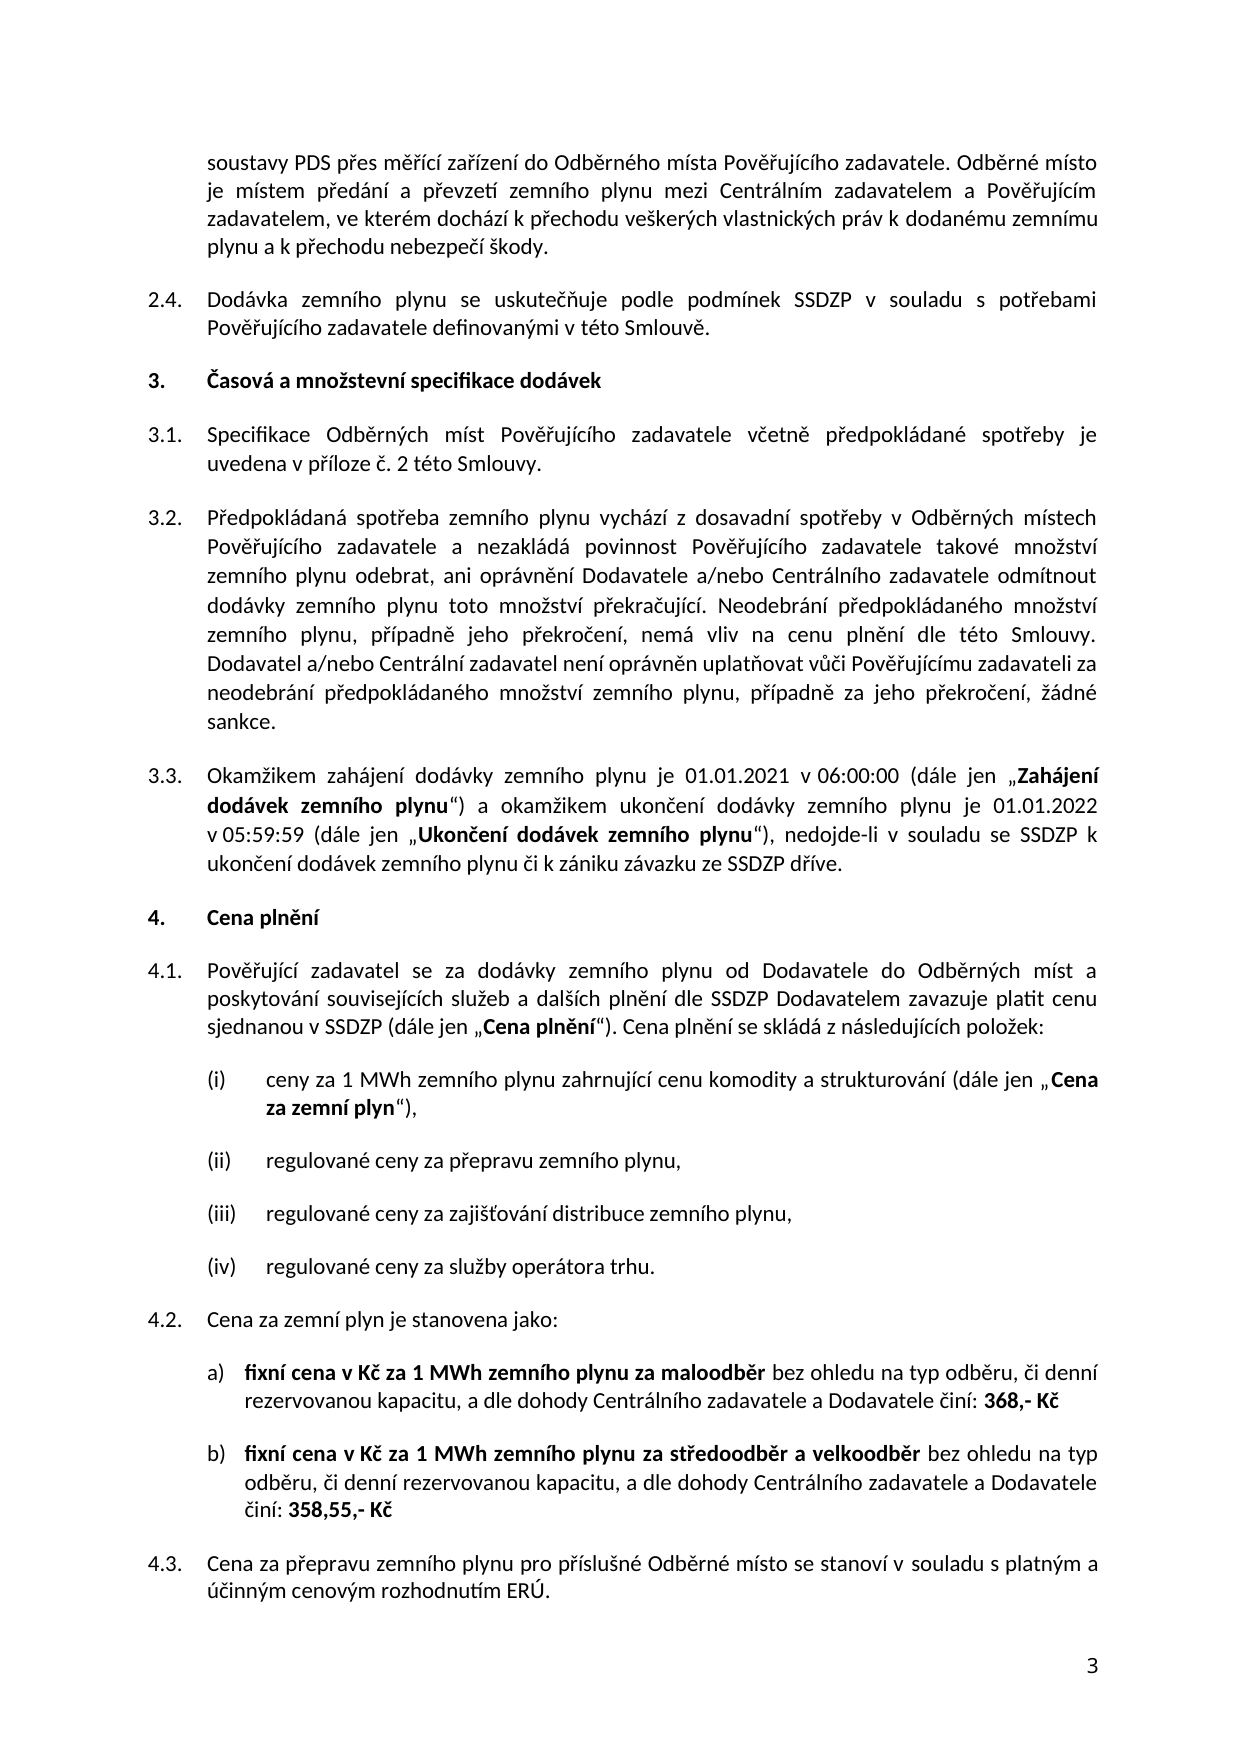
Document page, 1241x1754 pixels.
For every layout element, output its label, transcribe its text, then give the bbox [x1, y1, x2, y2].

subtitle Předpokládaná spotřeba zemního plynu vychází z dosavadní spotřeby v Odběrných místech Pověřujícího zadavatele a nezakládá povinnost Pověřujícího zadavatele takové množství zemního plynu odebrat, ani oprávnění Dodavatele a/nebo Centrálního zadavatele odmítnout dodávky zemního plynu toto množství překračující. Neodebrání předpokládaného množství zemního plynu, případně jeho překročení, nemá vliv na cenu plnění dle této Smlouvy. Dodavatel a/nebo Centrální zadavatel není oprávněn uplatňovat vůči Pověřujícímu zadavateli za neodebrání předpokládaného množství zemního plynu, případně za jeho překročení, žádné sankce. [148, 502, 1098, 736]
subtitle Okamžikem zahájení dodávky zemního plynu je 01.01.2021 v 06:00:00 (dále jen „Zahájení dodávek zemního plynu“) a okamžikem ukončení dodávky zemního plynu je 01.01.2022 v 05:59:59 (dále jen „Ukončení dodávek zemního plynu“), nedojde-li v souladu se SSDZP k ukončení dodávek zemního plynu či k zániku závazku ze SSDZP dříve. [148, 761, 1098, 877]
subtitle Cena plnění [148, 902, 1098, 931]
list ceny za 1 MWh zemního plynu zahrnující cenu komodity a strukturování (dále jen „Cena za zemní plyn“), [207, 1065, 1098, 1121]
list Cena za zemní plyn je stanovena jako: [148, 1306, 1098, 1333]
list regulované ceny za přepravu zemního plynu, [207, 1146, 1098, 1174]
subtitle Specifikace Odběrných míst Pověřujícího zadavatele včetně předpokládané spotřeby je uvedena v příloze č. 2 této Smlouvy. [148, 419, 1098, 477]
list regulované ceny za zajišťování distribuce zemního plynu, [207, 1199, 1098, 1227]
list Cena za přepravu zemního plynu pro příslušné Odběrné místo se stanoví v souladu s platným a účinným cenovým rozhodnutím ERÚ. [148, 1549, 1098, 1605]
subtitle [148, 148, 1098, 260]
subtitle Dodávka zemního plynu se uskutečňuje podle podmínek SSDZP v souladu s potřebami Pověřujícího zadavatele definovanými v této Smlouvě. [148, 285, 1098, 341]
list fixní cena v Kč za 1 MWh zemního plynu za maloodběr bez ohledu na typ odběru, či denní rezervovanou kapacitu, a dle dohody Centrálního zadavatele a Dodavatele činí: 368,- Kč [207, 1358, 1098, 1414]
list Pověřující zadavatel se za dodávky zemního plynu od Dodavatele do Odběrných míst a poskytování souvisejících služeb a dalších plnění dle SSDZP Dodavatelem zavazuje platit cenu sjednanou v SSDZP (dále jen „Cena plnění“). Cena plnění se skládá z následujících položek: [148, 956, 1098, 1040]
list regulované ceny za služby operátora trhu. [207, 1252, 1098, 1281]
list fixní cena v Kč za 1 MWh zemního plynu za středoodběr a velkoodběr bez ohledu na typ odběru, či denní rezervovanou kapacitu, a dle dohody Centrálního zadavatele a Dodavatele činí: 358,55,- Kč [207, 1439, 1098, 1524]
subtitle Časová a množstevní specifikace dodávek [148, 366, 1098, 394]
